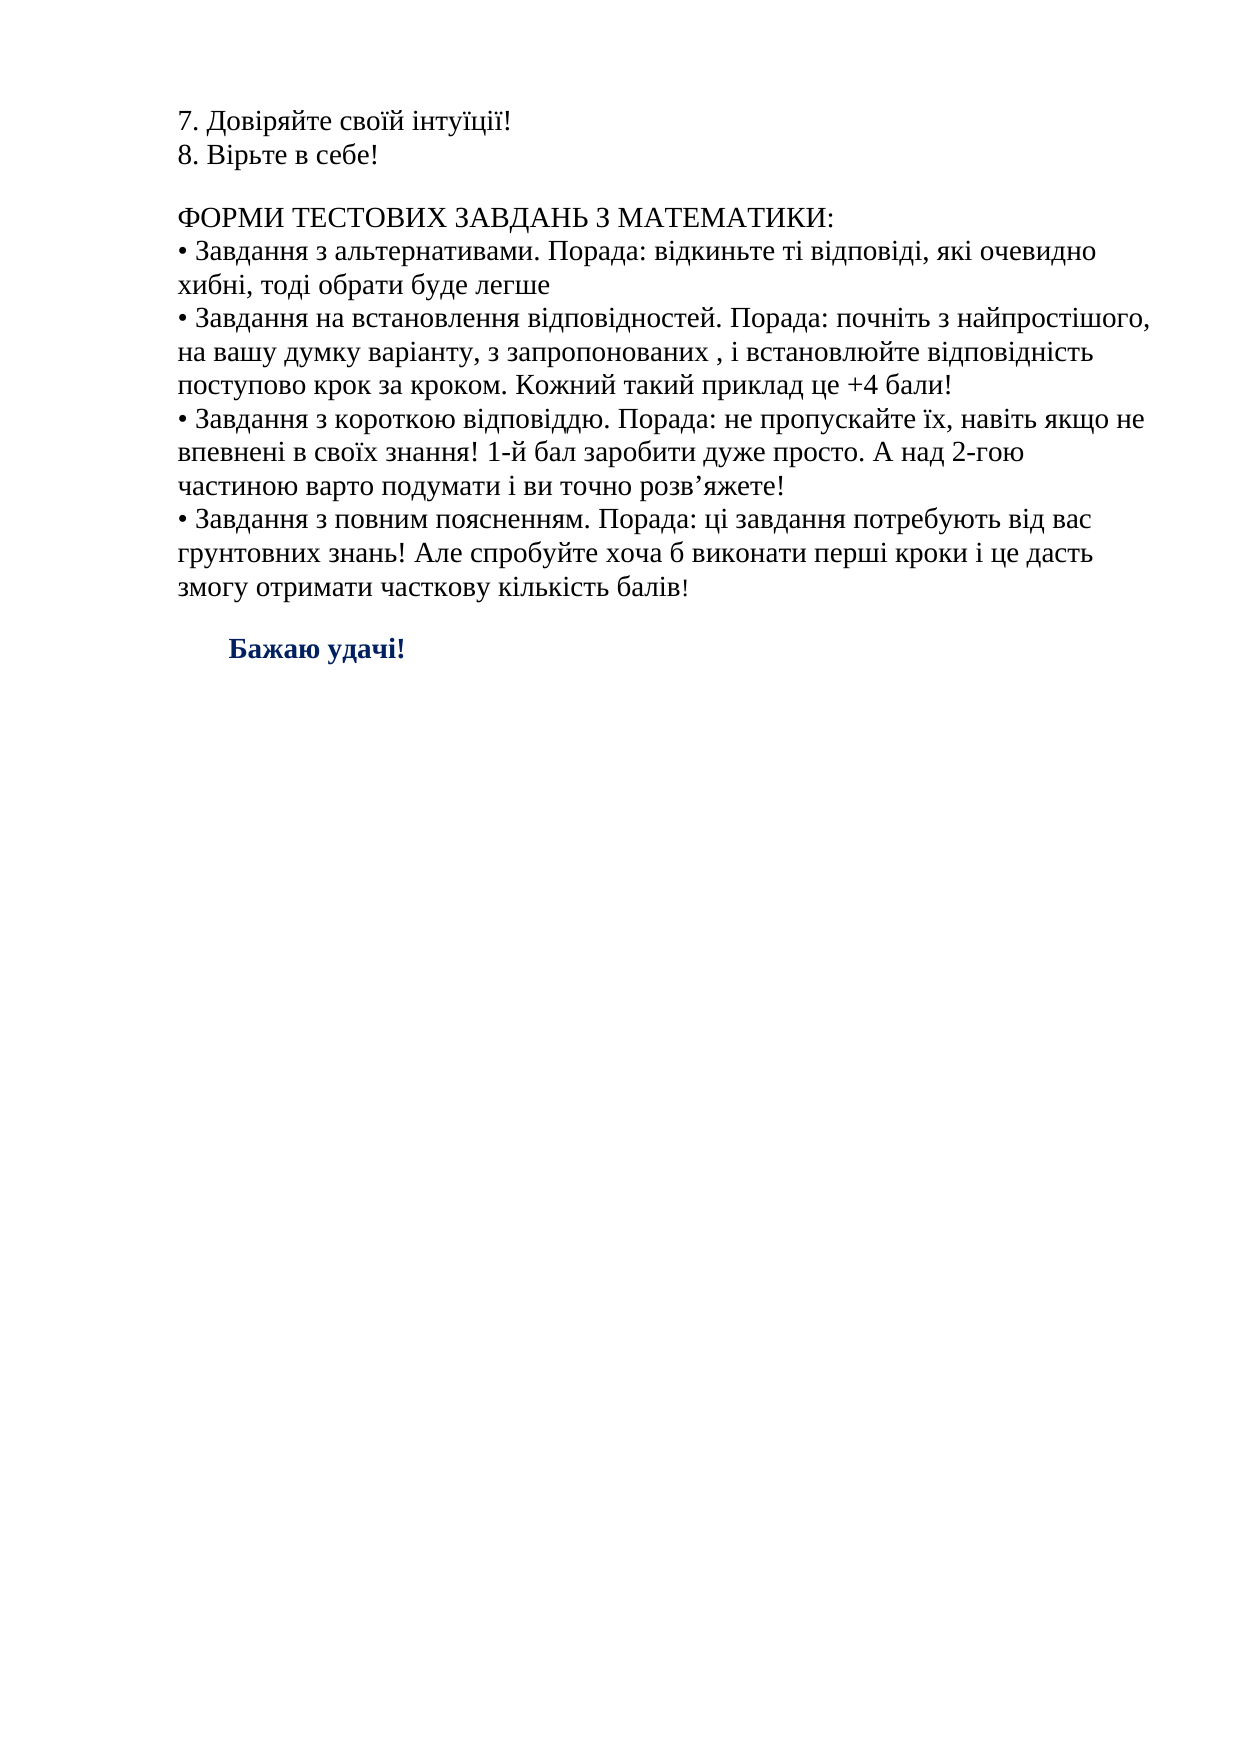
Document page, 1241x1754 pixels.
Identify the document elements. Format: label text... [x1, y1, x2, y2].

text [177, 103, 1152, 171]
text ФОРМИ ТЕСТОВИХ ЗАВДАНЬ З МАТЕМАТИКИ: • Завдання з альтернативами. Порада: відкиньте ті відповіді, які очевидно хибні, тоді обрати буде легше • Завдання на встановлення відповідностей. Порада: почніть з найпростішого, на вашу думку варіанту, з запропонованих , і встановлюйте відповідність поступово крок за кроком. Кожний такий приклад це +4 бали! • Завдання з короткою відповіддю. Порада: не пропускайте їх, навіть якщо не впевнені в своїх знання! 1-й бал заробити дуже просто. А над 2-гою частиною варто подумати і ви точно розв’яжете! • Завдання з повним поясненням. Порада: ці завдання потребують від вас грунтовних знань! Але спробуйте хоча б виконати перші кроки і це дасть змогу отримати часткову кількість балів! [177, 200, 1152, 602]
text Бажаю удачі! [177, 631, 1152, 665]
